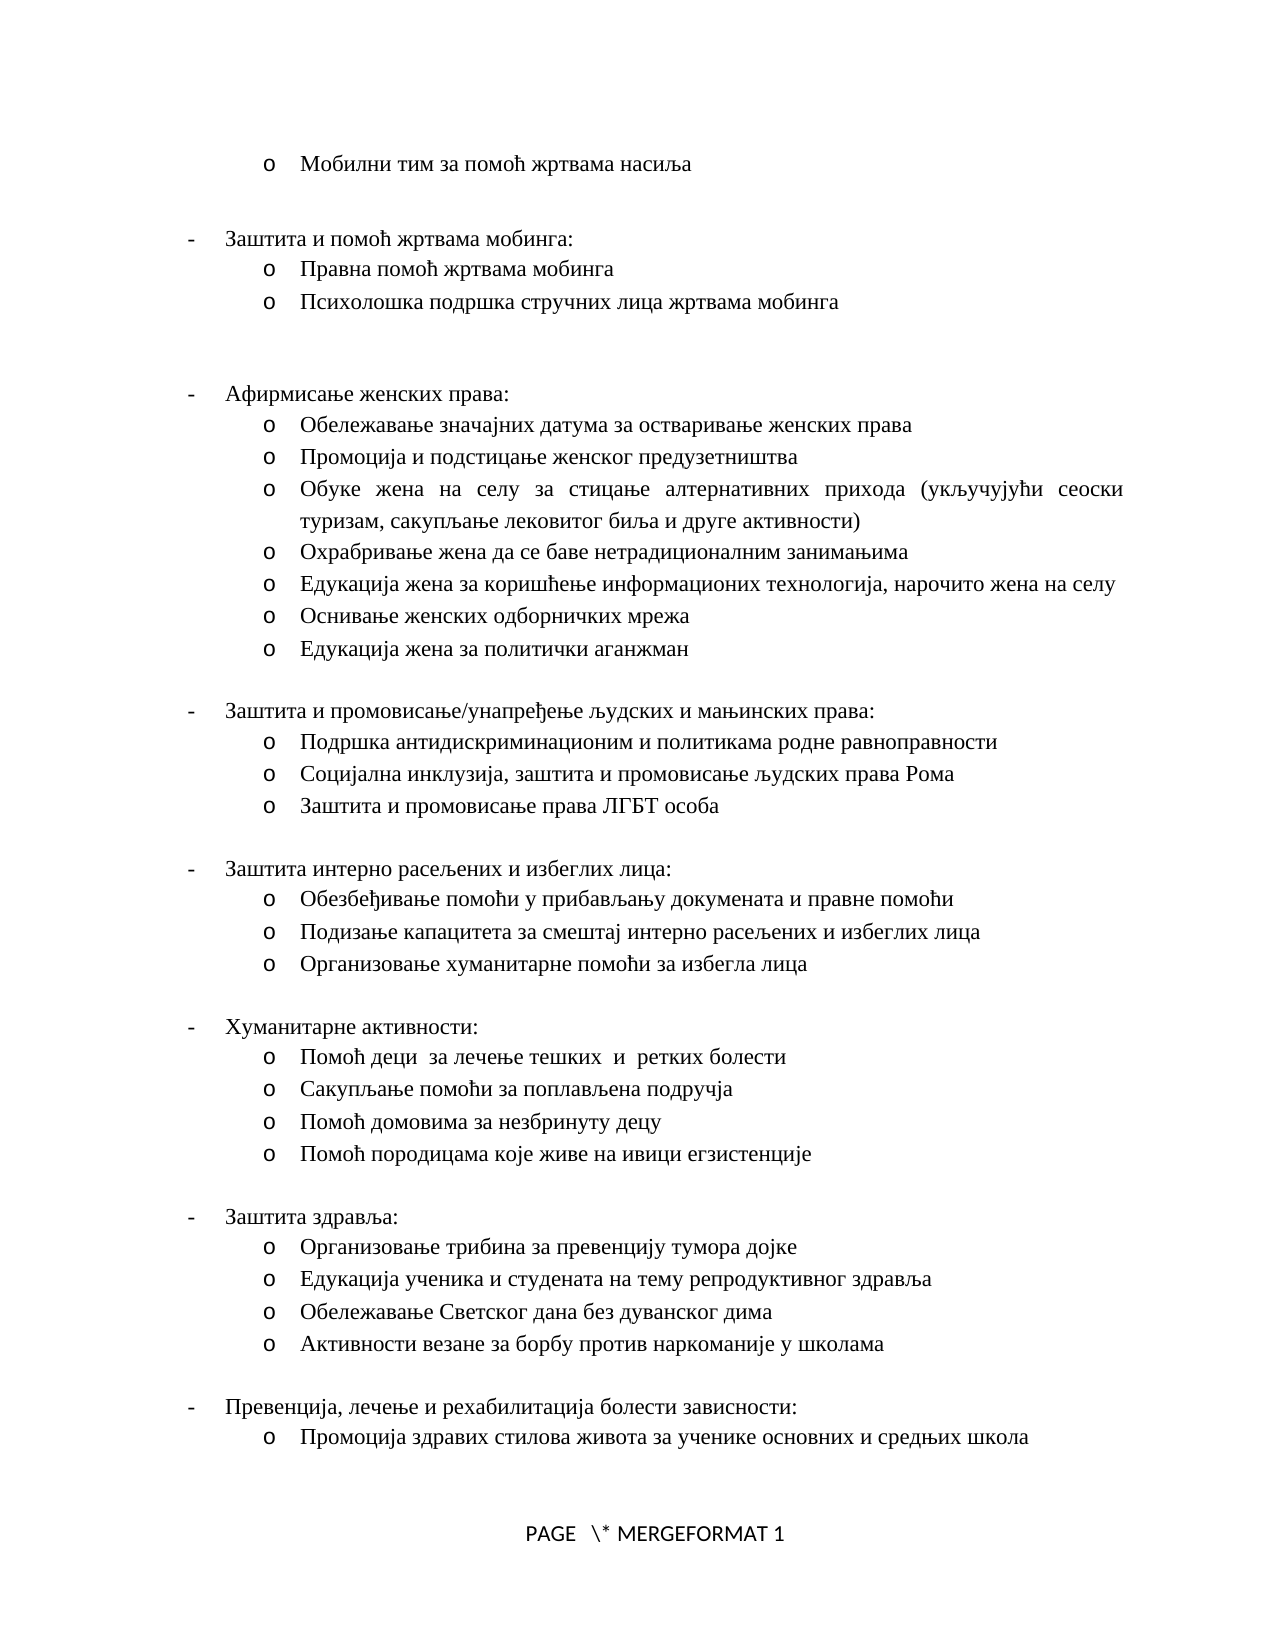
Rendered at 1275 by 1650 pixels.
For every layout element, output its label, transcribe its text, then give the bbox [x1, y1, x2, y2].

list Заштита и помоћ жртвама мобинга: [187, 225, 1125, 251]
list Социјална инклузија, заштита и промовисање људских права Рома [262, 760, 1125, 788]
list Сакупљање помоћи за поплављена подручја [262, 1075, 1125, 1104]
list Психолошка подршка стручних лица жртвама мобинга [262, 288, 1125, 316]
list Обуке жена на селу за стицање алтернативних прихода (укључујући сеоски туризам, сакупљање лековитог биља и друге активности) [262, 476, 1125, 534]
list Мобилни тим за помоћ жртвама насиља [262, 150, 1125, 178]
list Активности везане за борбу против наркоманије у школама [262, 1330, 1125, 1358]
list Подизање капацитета за смештај интерно расељених и избеглих лица [262, 918, 1125, 946]
list Едукација ученика и студената на тему репродуктивног здравља [262, 1265, 1125, 1294]
list Заштита и промовисање/унапређење људских и мањинских права: [187, 698, 1125, 724]
list Подршка антидискриминационим и политикама родне равноправности [262, 728, 1125, 756]
list Превенција, лечење и рехабилитација болести зависности: [187, 1393, 1125, 1419]
list Помоћ породицама које живе на ивици егзистенције [262, 1140, 1125, 1168]
list Правна помоћ жртвама мобинга [262, 255, 1125, 283]
list Хуманитарне активности: [187, 1013, 1125, 1039]
list Заштита и промовисање права ЛГБТ особа [262, 793, 1125, 821]
list Организовање хуманитарне помоћи за избегла лица [262, 950, 1125, 978]
list Промоција и подстицање женског предузетништва [262, 443, 1125, 471]
list Афирмисање женских права: [187, 381, 1125, 407]
list Помоћ деци за лечење тешких и ретких болести [262, 1043, 1125, 1071]
list Охрабривање жена да се баве нетрадиционалним занимањима [262, 538, 1125, 566]
list Обезбеђивање помоћи у прибављању докумената и правне помоћи [262, 885, 1125, 914]
list Промоција здравих стилова живота за ученике основних и средњих школа [262, 1423, 1125, 1451]
list Оснивање женских одборничких мрежа [262, 603, 1125, 631]
list Помоћ домовима за незбринуту децу [262, 1108, 1125, 1136]
list Заштита интерно расељених и избеглих лица: [187, 855, 1125, 882]
list Едукација жена за коришћење информационих технологија, нарочито жена на селу [262, 570, 1125, 598]
list Обележавање Светског дана без дуванског дима [262, 1298, 1125, 1326]
list Заштита здравља: [187, 1203, 1125, 1229]
list Обележавање значајних датума за остваривање женских права [262, 411, 1125, 439]
list Организовање трибина за превенцију тумора дојке [262, 1233, 1125, 1261]
list Едукација жена за политички аганжман [262, 635, 1125, 663]
